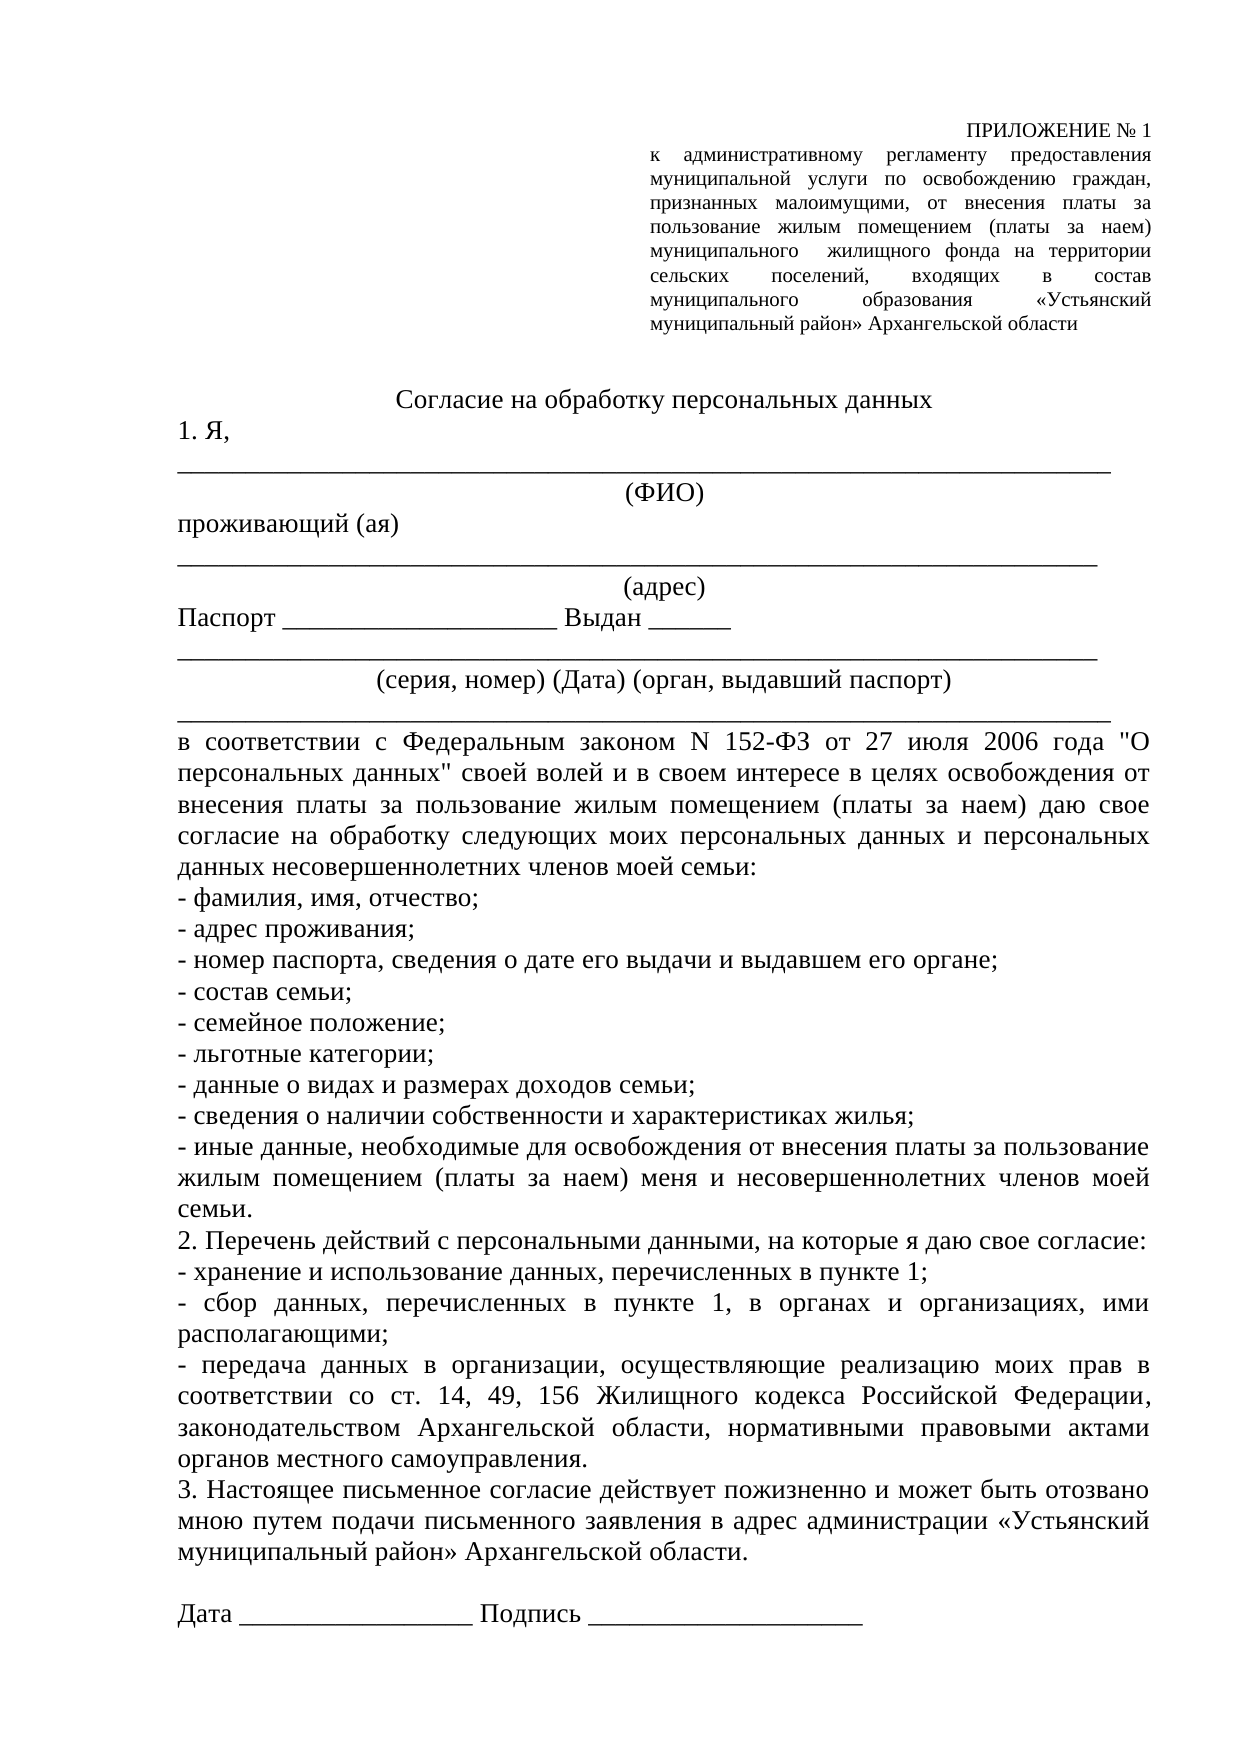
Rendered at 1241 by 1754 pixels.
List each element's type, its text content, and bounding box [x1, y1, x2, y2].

text (серия, номер) (Дата) (орган, выдавший паспорт) [177, 663, 1152, 694]
text (ФИО) [177, 476, 1152, 507]
text - льготные категории; [177, 1037, 1152, 1068]
text - сведения о наличии собственности и характеристиках жилья; [177, 1099, 1152, 1130]
text проживающий (ая) ___________________________________________________________________ [177, 507, 1152, 570]
text 1. Я, ____________________________________________________________________ [177, 414, 1152, 476]
text (адрес) [177, 570, 1152, 601]
text Паспорт ____________________ Выдан ______ ___________________________________________________________________ [177, 601, 1152, 663]
text - состав семьи; [177, 974, 1152, 1006]
text в соответствии с Федеральным законом N 152-ФЗ от 27 июля 2006 года "О персональных данных" своей волей и в своем интересе в целях освобождения от внесения платы за пользование жилым помещением (платы за наем) даю свое согласие на обработку следующих моих персональных данных и персональных данных несовершеннолетних членов моей семьи: [177, 725, 1152, 881]
text 3. Настоящее письменное согласие действует пожизненно и может быть отозвано мною путем подачи письменного заявления в адрес администрации «Устьянский муниципальный район» Архангельской области. [177, 1473, 1152, 1566]
text 2. Перечень действий с персональными данными, на которые я даю свое согласие: [177, 1224, 1152, 1255]
text - данные о видах и размерах доходов семьи; [177, 1068, 1152, 1099]
subtitle Согласие на обработку персональных данных [177, 383, 1152, 414]
text ПРИЛОЖЕНИЕ № 1 [177, 118, 1152, 142]
text ____________________________________________________________________ [177, 694, 1152, 725]
text Дата _________________ Подпись ____________________ [177, 1597, 1152, 1629]
text - передача данных в организации, осуществляющие реализацию моих прав в соответствии со ст. 14, 49, 156 Жилищного кодекса Российской Федерации, законодательством Архангельской области, нормативными правовыми актами органов местного самоуправления. [177, 1348, 1152, 1473]
text - хранение и использование данных, перечисленных в пункте 1; [177, 1255, 1152, 1286]
text - сбор данных, перечисленных в пункте 1, в органах и организациях, ими располагающими; [177, 1286, 1152, 1348]
text к административному регламенту предоставления муниципальной услуги по освобождению граждан, признанных малоимущими, от внесения платы за пользование жилым помещением (платы за наем) муниципального жилищного фонда на территории сельских поселений, входящих в состав муниципального образования «Устьянский муниципальный район» Архангельской области [650, 142, 1152, 335]
text - адрес проживания; [177, 912, 1152, 943]
text - номер паспорта, сведения о дате его выдачи и выдавшем его органе; [177, 943, 1152, 974]
text - фамилия, имя, отчество; [177, 881, 1152, 912]
text - иные данные, необходимые для освобождения от внесения платы за пользование жилым помещением (платы за наем) меня и несовершеннолетних членов моей семьи. [177, 1130, 1152, 1224]
text - семейное положение; [177, 1006, 1152, 1037]
